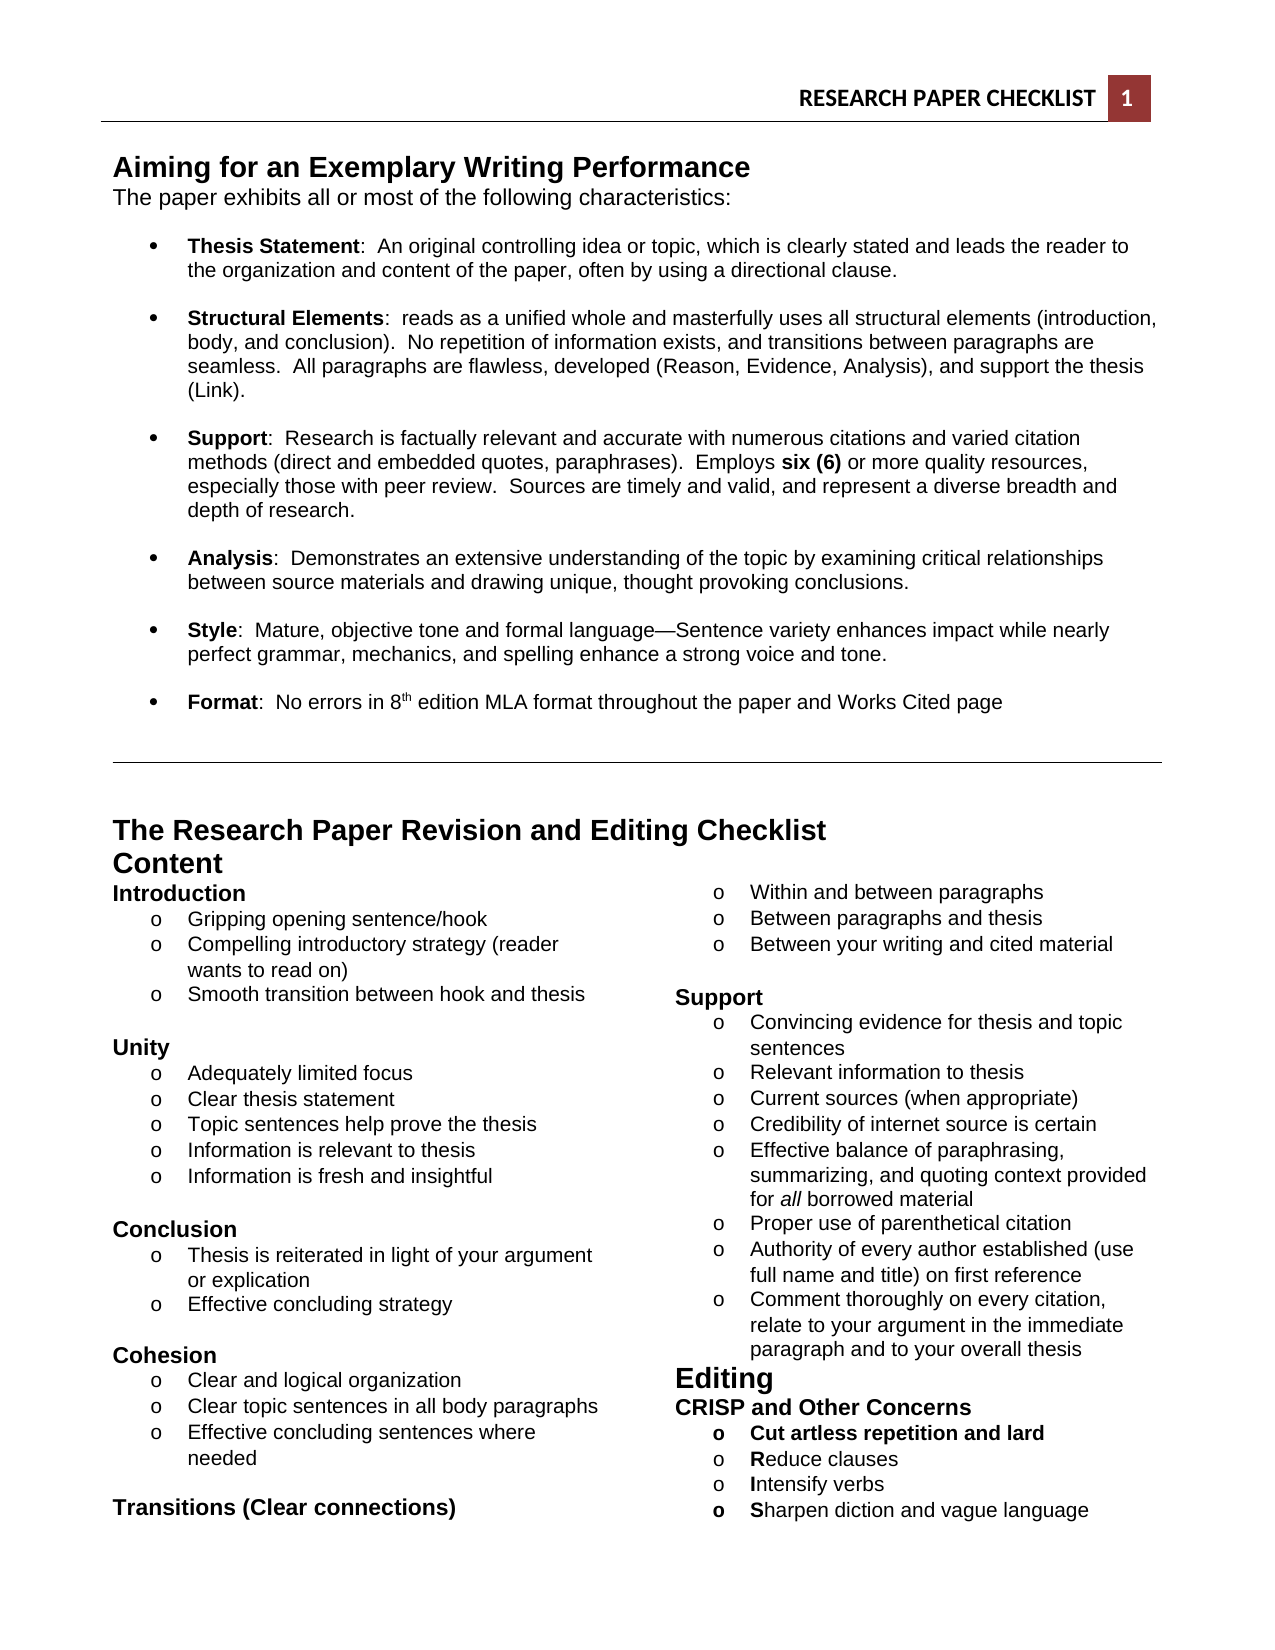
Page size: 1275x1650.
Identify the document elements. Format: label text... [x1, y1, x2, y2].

list Analysis: Demonstrates an extensive understanding of the topic by examining critical relationships between source materials and drawing unique, thought provoking conclusions. [150, 546, 1162, 594]
list Format: No errors in 8th edition MLA format throughout the paper and Works Cited page [150, 690, 1162, 714]
list Current sources (when appropriate) [712, 1086, 1162, 1112]
list Between your writing and cited material [712, 932, 1162, 957]
list Adequately limited focus [150, 1061, 600, 1086]
text The Research Paper Revision and Editing Checklist [112, 813, 1162, 846]
list Topic sentences help prove the thesis [150, 1112, 600, 1138]
list Thesis is reiterated in light of your argument or explication [150, 1242, 600, 1292]
list Information is fresh and insightful [150, 1164, 600, 1190]
list Compelling introductory strategy (reader wants to read on) [150, 932, 600, 982]
list Within and between paragraphs [712, 880, 1162, 906]
text The paper exhibits all or most of the following characteristics: [112, 184, 1162, 210]
list Credibility of internet source is certain [712, 1112, 1162, 1137]
list Clear topic sentences in all body paragraphs [150, 1394, 600, 1420]
text Aiming for an Exemplary Writing Performance [112, 150, 1162, 184]
list Intensify verbs [712, 1472, 1162, 1498]
list Reduce clauses [712, 1446, 1162, 1472]
list Clear thesis statement [150, 1086, 600, 1112]
list Convincing evidence for thesis and topic sentences [712, 1010, 1162, 1060]
list Support: Research is factually relevant and accurate with numerous citations and varied citation methods (direct and embedded quotes, paraphrases). Employs six (6) or more quality resources, especially those with peer review. Sources are timely and valid, and represent a diverse breadth and depth of research. [150, 426, 1162, 522]
list Authority of every author established (use full name and title) on first reference [712, 1237, 1162, 1287]
list Proper use of parenthetical citation [712, 1211, 1162, 1237]
list Between paragraphs and thesis [712, 906, 1162, 932]
list Clear and logical organization [150, 1368, 600, 1394]
list Information is relevant to thesis [150, 1138, 600, 1164]
list Smooth transition between hook and thesis [150, 982, 600, 1008]
text Introduction [112, 880, 600, 906]
list Relevant information to thesis [712, 1060, 1162, 1086]
list Cut artless repetition and lard [712, 1421, 1162, 1446]
text Support [675, 984, 1162, 1010]
text Transitions (Clear connections) [112, 1494, 600, 1520]
text Editing [675, 1361, 1162, 1394]
list Effective concluding sentences where needed [150, 1420, 600, 1470]
text Unity [112, 1034, 600, 1061]
list Style: Mature, objective tone and formal language—Sentence variety enhances impact while nearly perfect grammar, mechanics, and spelling enhance a strong voice and tone. [150, 618, 1162, 666]
list Thesis Statement: An original controlling idea or topic, which is clearly stated and leads the reader to the organization and content of the paper, often by using a directional clause. [150, 234, 1162, 282]
list Effective balance of paraphrasing, summarizing, and quoting context provided for all borrowed material [712, 1137, 1162, 1211]
list Structural Elements: reads as a unified whole and masterfully uses all structural elements (introduction, body, and conclusion). No repetition of information exists, and transitions between paragraphs are seamless. All paragraphs are flawless, developed (Reason, Evidence, Analysis), and support the thesis (Link). [150, 306, 1162, 402]
text Content [112, 846, 1162, 880]
list Effective concluding strategy [150, 1292, 600, 1318]
list Gripping opening sentence/hook [150, 906, 600, 932]
text Cohesion [112, 1342, 600, 1368]
list Sharpen diction and vague language [712, 1498, 1162, 1524]
text CRISP and Other Concerns [675, 1394, 1162, 1421]
text Conclusion [112, 1216, 600, 1242]
list Comment thoroughly on every citation, relate to your argument in the immediate paragraph and to your overall thesis [712, 1287, 1162, 1361]
